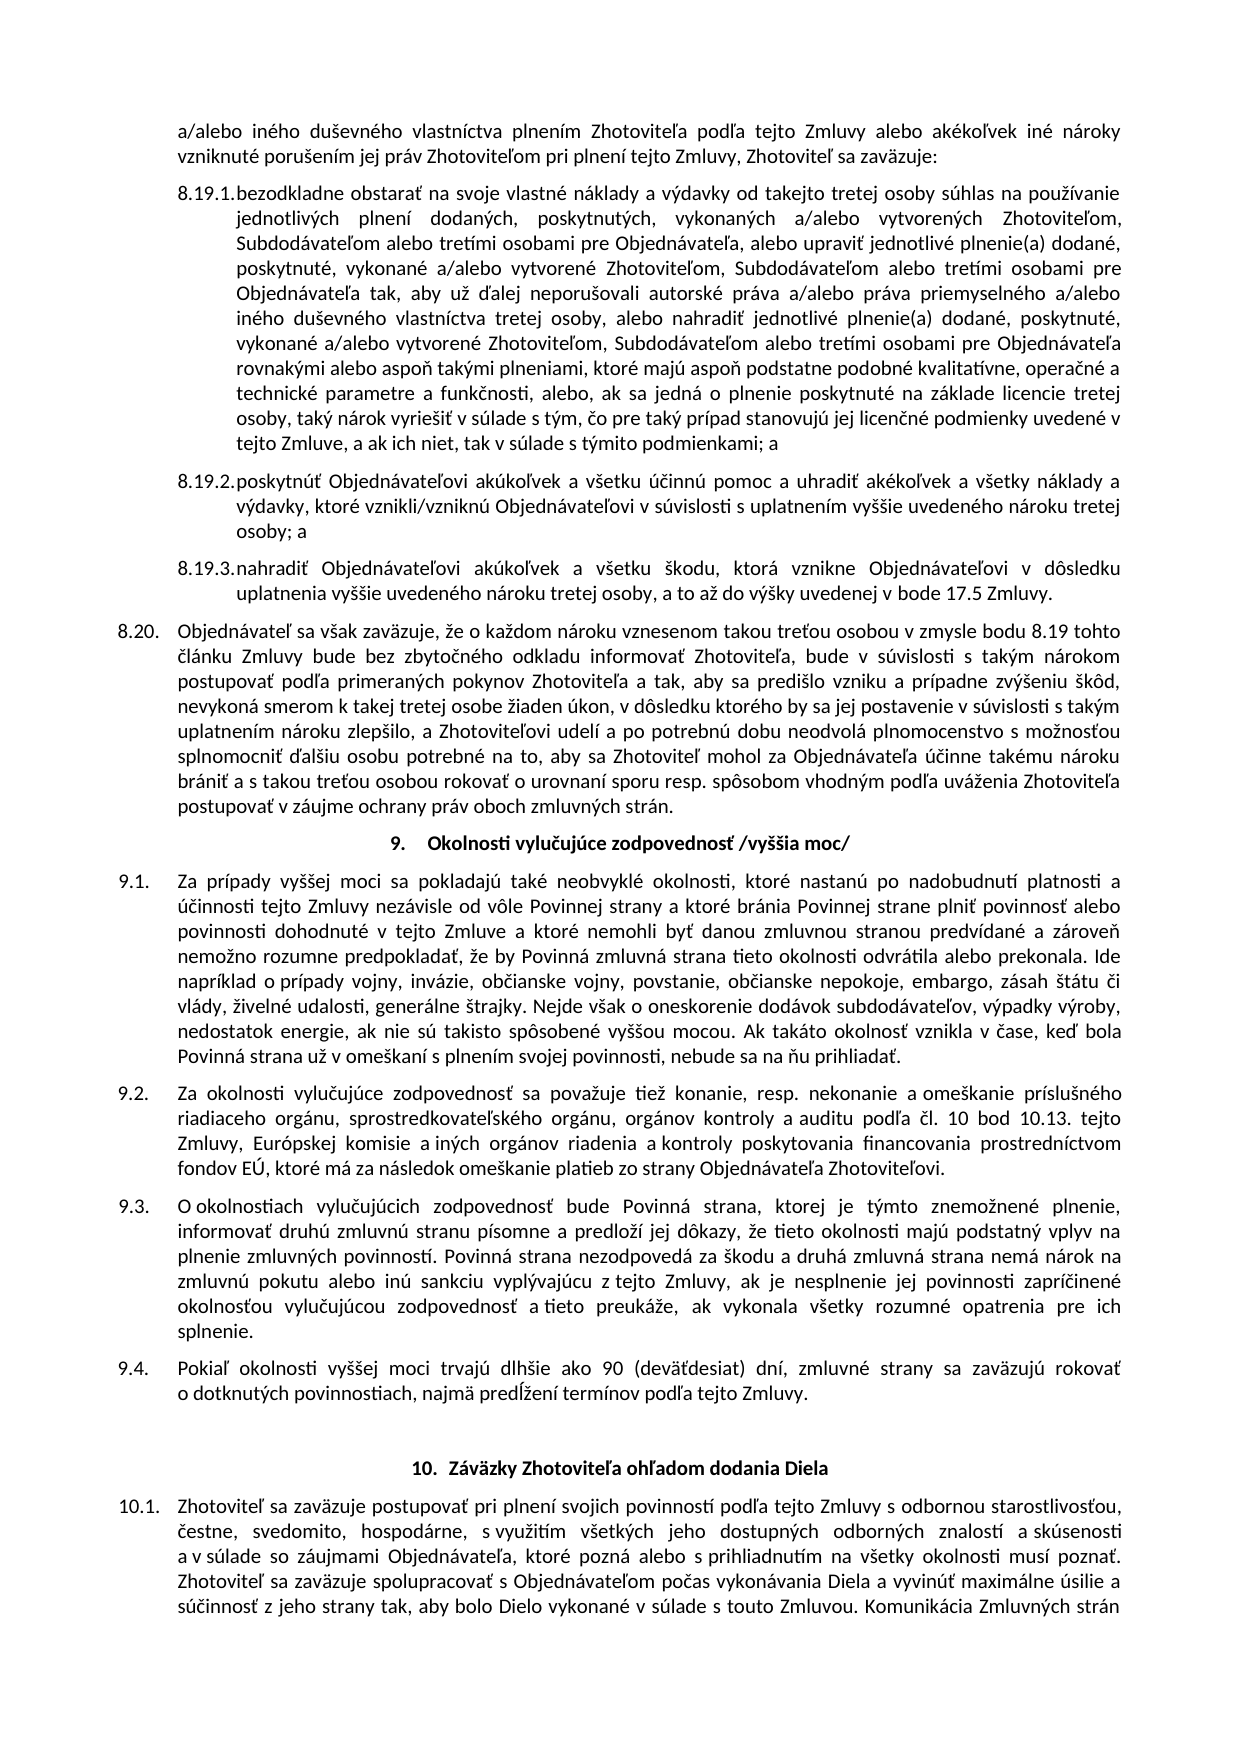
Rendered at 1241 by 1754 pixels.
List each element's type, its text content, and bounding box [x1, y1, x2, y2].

subtitle nahradiť Objednávateľovi akúkoľvek a všetku škodu, ktorá vznikne Objednávateľovi v dôsledku uplatnenia vyššie uvedeného nároku tretej osoby, a to až do výšky uvedenej v bode 17.5 Zmluvy. [177, 556, 1122, 606]
subtitle Za okolnosti vylučujúce zodpovednosť sa považuje tiež konanie, resp. nekonanie a omeškanie príslušného riadiaceho orgánu, sprostredkovateľského orgánu, orgánov kontroly a auditu podľa čl. 10 bod 10.13. tejto Zmluvy, Európskej komisie a iných orgánov riadenia a kontroly poskytovania financovania prostredníctvom fondov EÚ, ktoré má za následok omeškanie platieb zo strany Objednávateľa Zhotoviteľovi. [117, 1081, 1122, 1181]
subtitle poskytnúť Objednávateľovi akúkoľvek a všetku účinnú pomoc a uhradiť akékoľvek a všetky náklady a výdavky, ktoré vznikli/vzniknú Objednávateľovi v súvislosti s uplatnením vyššie uvedeného nároku tretej osoby; a [177, 468, 1122, 543]
subtitle bezodkladne obstarať na svoje vlastné náklady a výdavky od takejto tretej osoby súhlas na používanie jednotlivých plnení dodaných, poskytnutých, vykonaných a/alebo vytvorených Zhotoviteľom, Subdodávateľom alebo tretími osobami pre Objednávateľa, alebo upraviť jednotlivé plnenie(a) dodané, poskytnuté, vykonané a/alebo vytvorené Zhotoviteľom, Subdodávateľom alebo tretími osobami pre Objednávateľa tak, aby už ďalej neporušovali autorské práva a/alebo práva priemyselného a/alebo iného duševného vlastníctva tretej osoby, alebo nahradiť jednotlivé plnenie(a) dodané, poskytnuté, vykonané a/alebo vytvorené Zhotoviteľom, Subdodávateľom alebo tretími osobami pre Objednávateľa rovnakými alebo aspoň takými plneniami, ktoré majú aspoň podstatne podobné kvalitatívne, operačné a technické parametre a funkčnosti, alebo, ak sa jedná o plnenie poskytnuté na základe licencie tretej osoby, taký nárok vyriešiť v súlade s tým, čo pre taký prípad stanovujú jej licenčné podmienky uvedené v tejto Zmluve, a ak ich niet, tak v súlade s týmito podmienkami; a [177, 181, 1122, 456]
subtitle Objednávateľ sa však zaväzuje, že o každom nároku vznesenom takou treťou osobou v zmysle bodu 8.19 tohto článku Zmluvy bude bez zbytočného odkladu informovať Zhotoviteľa, bude v súvislosti s takým nárokom postupovať podľa primeraných pokynov Zhotoviteľa a tak, aby sa predišlo vzniku a prípadne zvýšeniu škôd, nevykoná smerom k takej tretej osobe žiaden úkon, v dôsledku ktorého by sa jej postavenie v súvislosti s takým uplatnením nároku zlepšilo, a Zhotoviteľovi udelí a po potrebnú dobu neodvolá plnomocenstvo s možnosťou splnomocniť ďalšiu osobu potrebné na to, aby sa Zhotoviteľ mohol za Objednávateľa účinne takému nároku brániť a s takou treťou osobou rokovať o urovnaní sporu resp. spôsobom vhodným podľa uváženia Zhotoviteľa postupovať v záujme ochrany práv oboch zmluvných strán. [117, 618, 1122, 818]
subtitle Za prípady vyššej moci sa pokladajú také neobvyklé okolnosti, ktoré nastanú po nadobudnutí platnosti a účinnosti tejto Zmluvy nezávisle od vôle Povinnej strany a ktoré bránia Povinnej strane plniť povinnosť alebo povinnosti dohodnuté v tejto Zmluve a ktoré nemohli byť danou zmluvnou stranou predvídané a zároveň nemožno rozumne predpokladať, že by Povinná zmluvná strana tieto okolnosti odvrátila alebo prekonala. Ide napríklad o prípady vojny, invázie, občianske vojny, povstanie, občianske nepokoje, embargo, zásah štátu či vlády, živelné udalosti, generálne štrajky. Nejde však o oneskorenie dodávok subdodávateľov, výpadky výroby, nedostatok energie, ak nie sú takisto spôsobené vyššou mocou. Ak takáto okolnosť vznikla v čase, keď bola Povinná strana už v omeškaní s plnením svojej povinnosti, nebude sa na ňu prihliadať. [118, 868, 1122, 1068]
subtitle Záväzky Zhotoviteľa ohľadom dodania Diela [118, 1456, 1122, 1481]
subtitle O okolnostiach vylučujúcich zodpovednosť bude Povinná strana, ktorej je týmto znemožnené plnenie, informovať druhú zmluvnú stranu písomne a predloží jej dôkazy, že tieto okolnosti majú podstatný vplyv na plnenie zmluvných povinností. Povinná strana nezodpovedá za škodu a druhá zmluvná strana nemá nárok na zmluvnú pokutu alebo inú sankciu vyplývajúcu z tejto Zmluvy, ak je nesplnenie jej povinnosti zapríčinené okolnosťou vylučujúcou zodpovednosť a tieto preukáže, ak vykonala všetky rozumné opatrenia pre ich splnenie. [118, 1193, 1122, 1343]
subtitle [118, 1493, 1122, 1618]
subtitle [117, 118, 1122, 168]
subtitle Pokiaľ okolnosti vyššej moci trvajú dlhšie ako 90 (deväťdesiat) dní, zmluvné strany sa zaväzujú rokovať o dotknutých povinnostiach, najmä predĺžení termínov podľa tejto Zmluvy. [117, 1356, 1122, 1406]
subtitle Okolnosti vylučujúce zodpovednosť /vyššia moc/ [118, 831, 1122, 856]
